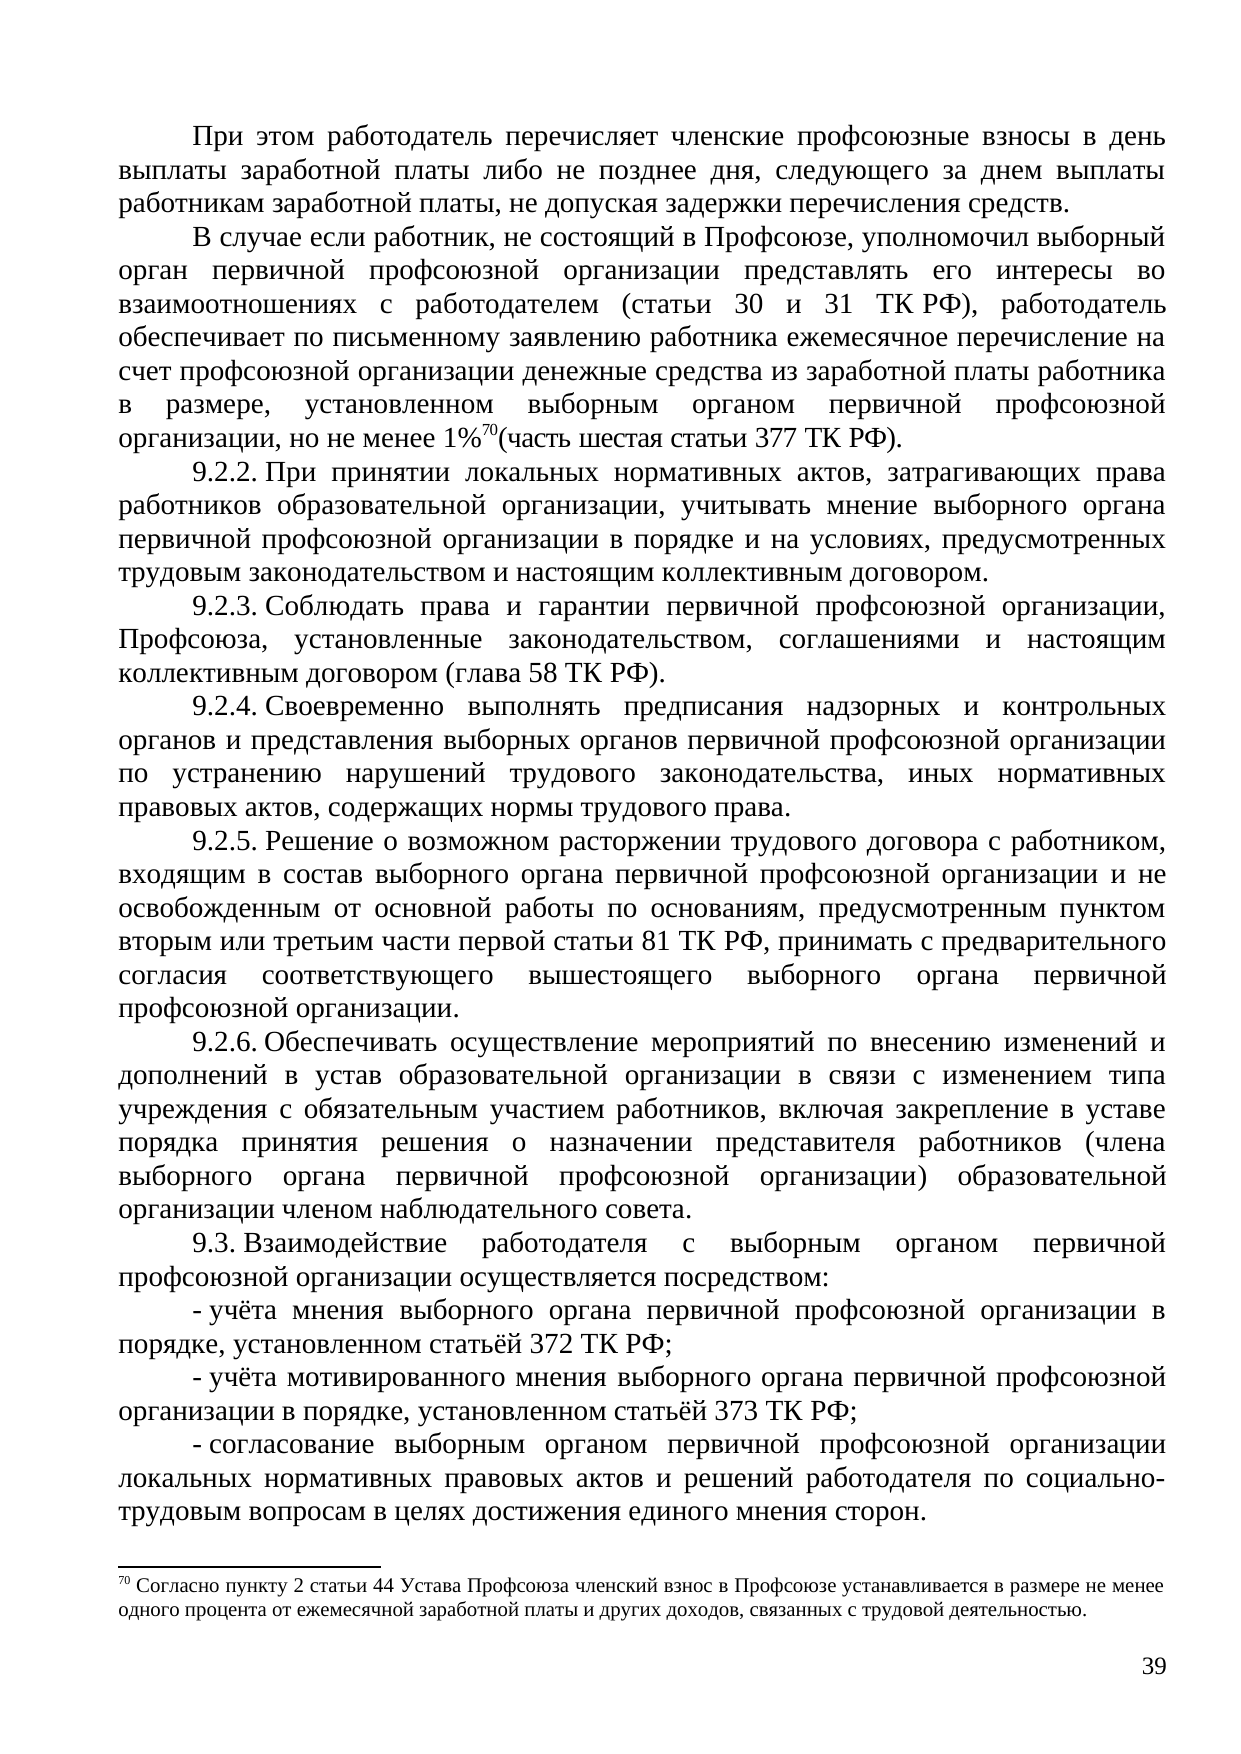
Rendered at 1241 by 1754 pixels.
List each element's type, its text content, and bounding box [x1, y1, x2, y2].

text - учёта мотивированного мнения выборного органа первичной профсоюзной организации в порядке, установленном статьёй 373 ТК РФ; [118, 1359, 1167, 1426]
text - учёта мнения выборного органа первичной профсоюзной организации в порядке, установленном статьёй 372 ТК РФ; [118, 1292, 1167, 1359]
text 9.2.5. Решение о возможном расторжении трудового договора с работником, входящим в состав выборного органа первичной профсоюзной организации и не освобожденным от основной работы по основаниям, предусмотренным пунктом вторым или третьим части первой статьи 81 ТК РФ, принимать с предварительного согласия соответствующего вышестоящего выборного органа первичной профсоюзной организации. [118, 823, 1167, 1024]
text - согласование выборным органом первичной профсоюзной организации локальных нормативных правовых актов и решений работодателя по социально-трудовым вопросам в целях достижения единого мнения сторон. [118, 1426, 1167, 1527]
text 9.3. Взаимодействие работодателя с выборным органом первичной профсоюзной организации осуществляется посредством: [118, 1225, 1167, 1292]
text 9.2.2. При принятии локальных нормативных актов, затрагивающих права работников образовательной организации, учитывать мнение выборного органа первичной профсоюзной организации в порядке и на условиях, предусмотренных трудовым законодательством и настоящим коллективным договором. [118, 454, 1167, 588]
text 9.2.4. Своевременно выполнять предписания надзорных и контрольных органов и представления выборных органов первичной профсоюзной организации по устранению нарушений трудового законодательства, иных нормативных правовых актов, содержащих нормы трудового права. [118, 688, 1167, 823]
text При этом работодатель перечисляет членские профсоюзные взносы в день выплаты заработной платы либо не позднее дня, следующего за днем выплаты работникам заработной платы, не допуская задержки перечисления средств. [118, 118, 1167, 219]
text В случае если работник, не состоящий в Профсоюзе, уполномочил выборный орган первичной профсоюзной организации представлять его интересы во взаимоотношениях с работодателем (статьи 30 и 31 ТК РФ), работодатель обеспечивает по письменному заявлению работника ежемесячное перечисление на счет профсоюзной организации денежные средства из заработной платы работника в размере, установленном выборным органом первичной профсоюзной организации, но не менее 1%(часть шестая статьи 377 ТК РФ). [118, 219, 1167, 454]
text 9.2.3. Соблюдать права и гарантии первичной профсоюзной организации, Профсоюза, установленные законодательством, соглашениями и настоящим коллективным договором (глава 58 ТК РФ). [118, 588, 1167, 688]
text 9.2.6. Обеспечивать осуществление мероприятий по внесению изменений и дополнений в устав образовательной организации в связи с изменением типа учреждения с обязательным участием работников, включая закрепление в уставе порядка принятия решения о назначении представителя работников (члена выборного органа первичной профсоюзной организации) образовательной организации членом наблюдательного совета. [118, 1024, 1167, 1225]
